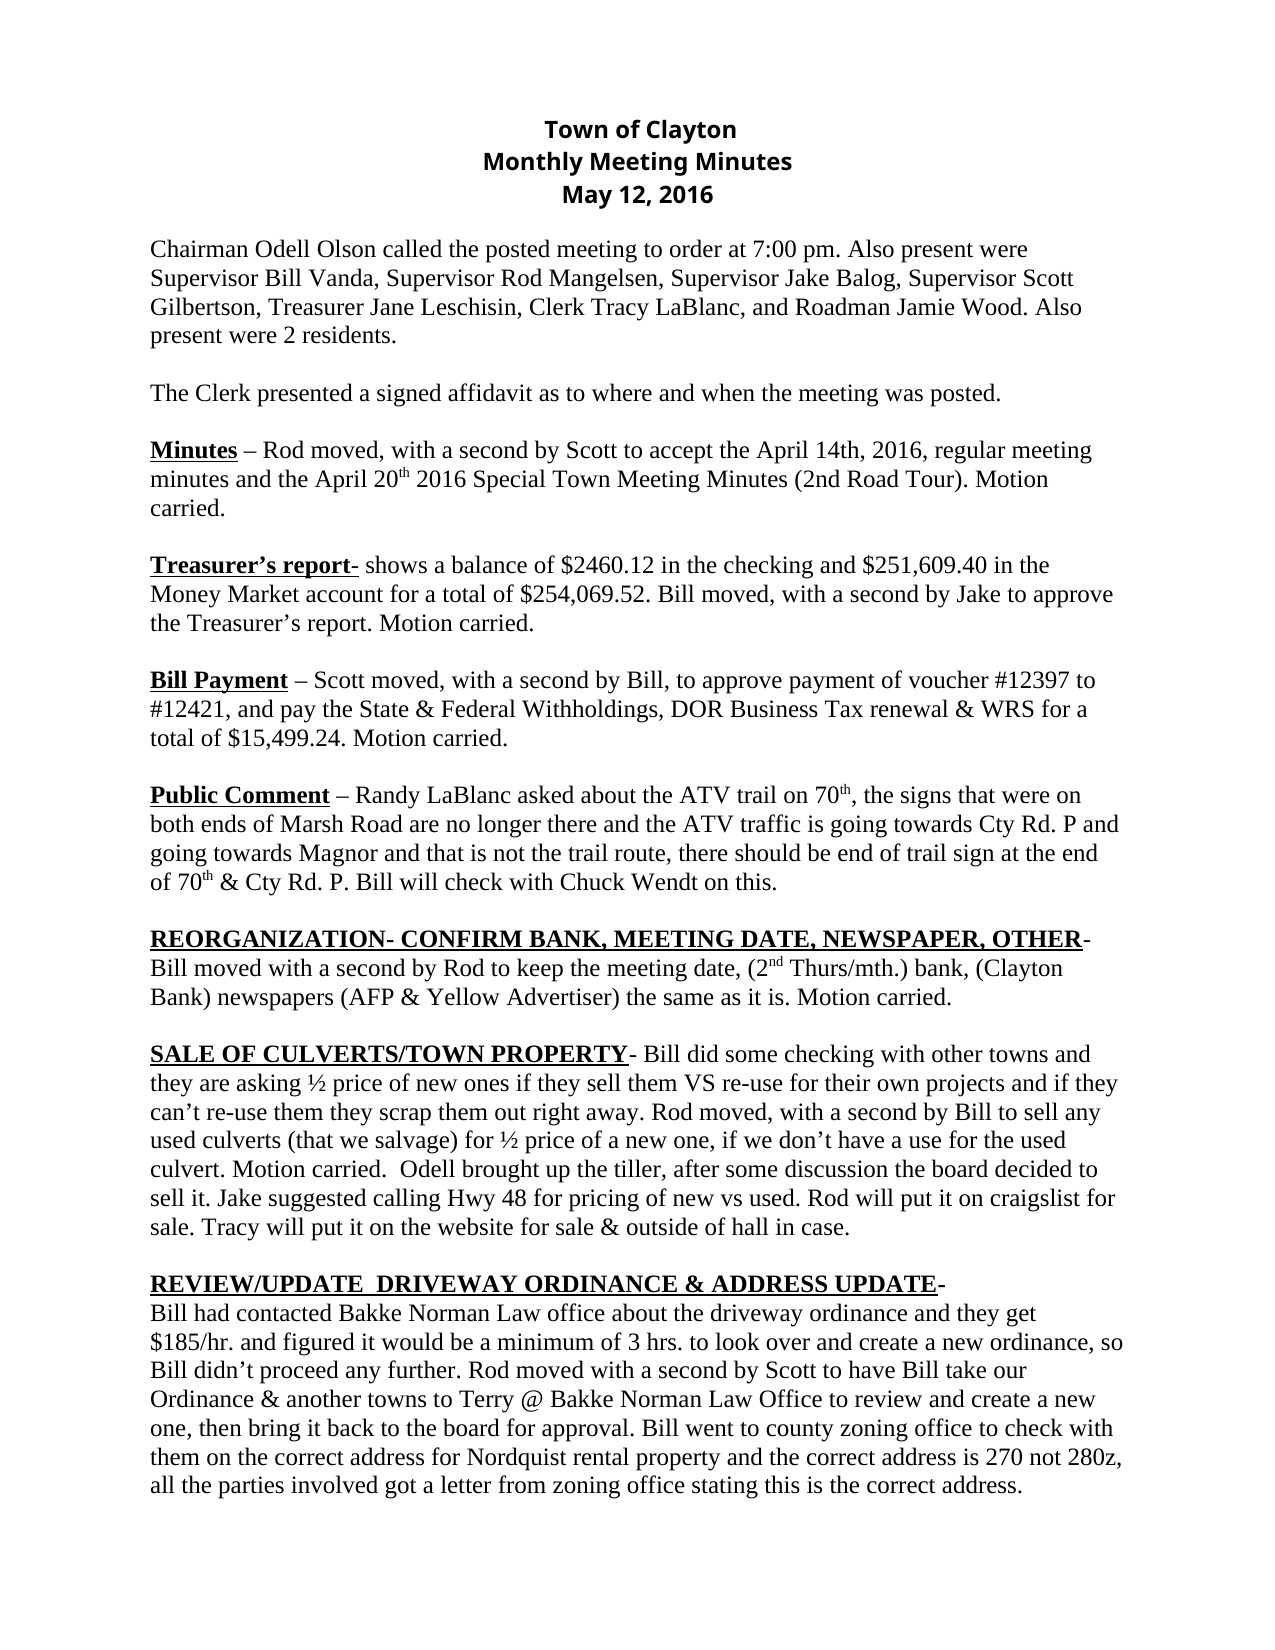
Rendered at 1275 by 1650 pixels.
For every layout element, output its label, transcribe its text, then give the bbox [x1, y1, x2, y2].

text SALE OF CULVERTS/TOWN PROPERTY- Bill did some checking with other towns and they are asking ½ price of new ones if they sell them VS re-use for their own projects and if they can’t re-use them they scrap them out right away. Rod moved, with a second by Bill to sell any used culverts (that we salvage) for ½ price of a new one, if we don’t have a use for the used culvert. Motion carried. Odell brought up the tiller, after some discussion the board decided to sell it. Jake suggested calling Hwy 48 for pricing of new vs used. Rod will put it on craigslist for sale. Tracy will put it on the website for sale & outside of hall in case. [150, 1039, 1125, 1241]
text REORGANIZATION- CONFIRM BANK, MEETING DATE, NEWSPAPER, OTHER- Bill moved with a second by Rod to keep the meeting date, (2nd Thurs/mth.) bank, (Clayton Bank) newspapers (AFP & Yellow Advertiser) the same as it is. Motion carried. [150, 924, 1125, 1011]
text Town of Clayton [150, 112, 1125, 145]
text May 12, 2016 [150, 178, 1125, 210]
text Public Comment – Randy LaBlanc asked about the ATV trail on 70th, the signs that were on both ends of Marsh Road are no longer there and the ATV traffic is going towards Cty Rd. P and going towards Magnor and that is not the trail route, there should be end of trail sign at the end of 70th & Cty Rd. P. Bill will check with Chuck Wendt on this. [150, 781, 1125, 896]
text REVIEW/UPDATE DRIVEWAY ORDINANCE & ADDRESS UPDATE- [150, 1269, 1125, 1298]
text Bill Payment – Scott moved, with a second by Bill, to approve payment of voucher #12397 to #12421, and pay the State & Federal Withholdings, DOR Business Tax renewal & WRS for a total of $15,499.24. Motion carried. [150, 666, 1125, 752]
text Bill had contacted Bakke Norman Law office about the driveway ordinance and they get $185/hr. and figured it would be a minimum of 3 hrs. to look over and create a new ordinance, so Bill didn’t proceed any further. Rod moved with a second by Scott to have Bill take our Ordinance & another towns to Terry @ Bakke Norman Law Office to review and create a new one, then bring it back to the board for approval. Bill went to county zoning office to check with them on the correct address for Nordquist rental property and the correct address is 270 not 280z, all the parties involved got a letter from zoning office stating this is the correct address. [150, 1298, 1125, 1499]
text Monthly Meeting Minutes [150, 145, 1125, 178]
text Minutes – Rod moved, with a second by Scott to accept the April 14th, 2016, regular meeting minutes and the April 20th 2016 Special Town Meeting Minutes (2nd Road Tour). Motion carried. [150, 436, 1125, 522]
text Chairman Odell Olson called the posted meeting to order at 7:00 pm. Also present were Supervisor Bill Vanda, Supervisor Rod Mangelsen, Supervisor Jake Balog, Supervisor Scott Gilbertson, Treasurer Jane Leschisin, Clerk Tracy LaBlanc, and Roadman Jamie Wood. Also present were 2 residents. [150, 234, 1125, 349]
text The Clerk presented a signed affidavit as to where and when the meeting was posted. [150, 378, 1125, 407]
text Treasurer’s report- shows a balance of $2460.12 in the checking and $251,609.40 in the Money Market account for a total of $254,069.52. Bill moved, with a second by Jake to approve the Treasurer’s report. Motion carried. [150, 551, 1125, 637]
